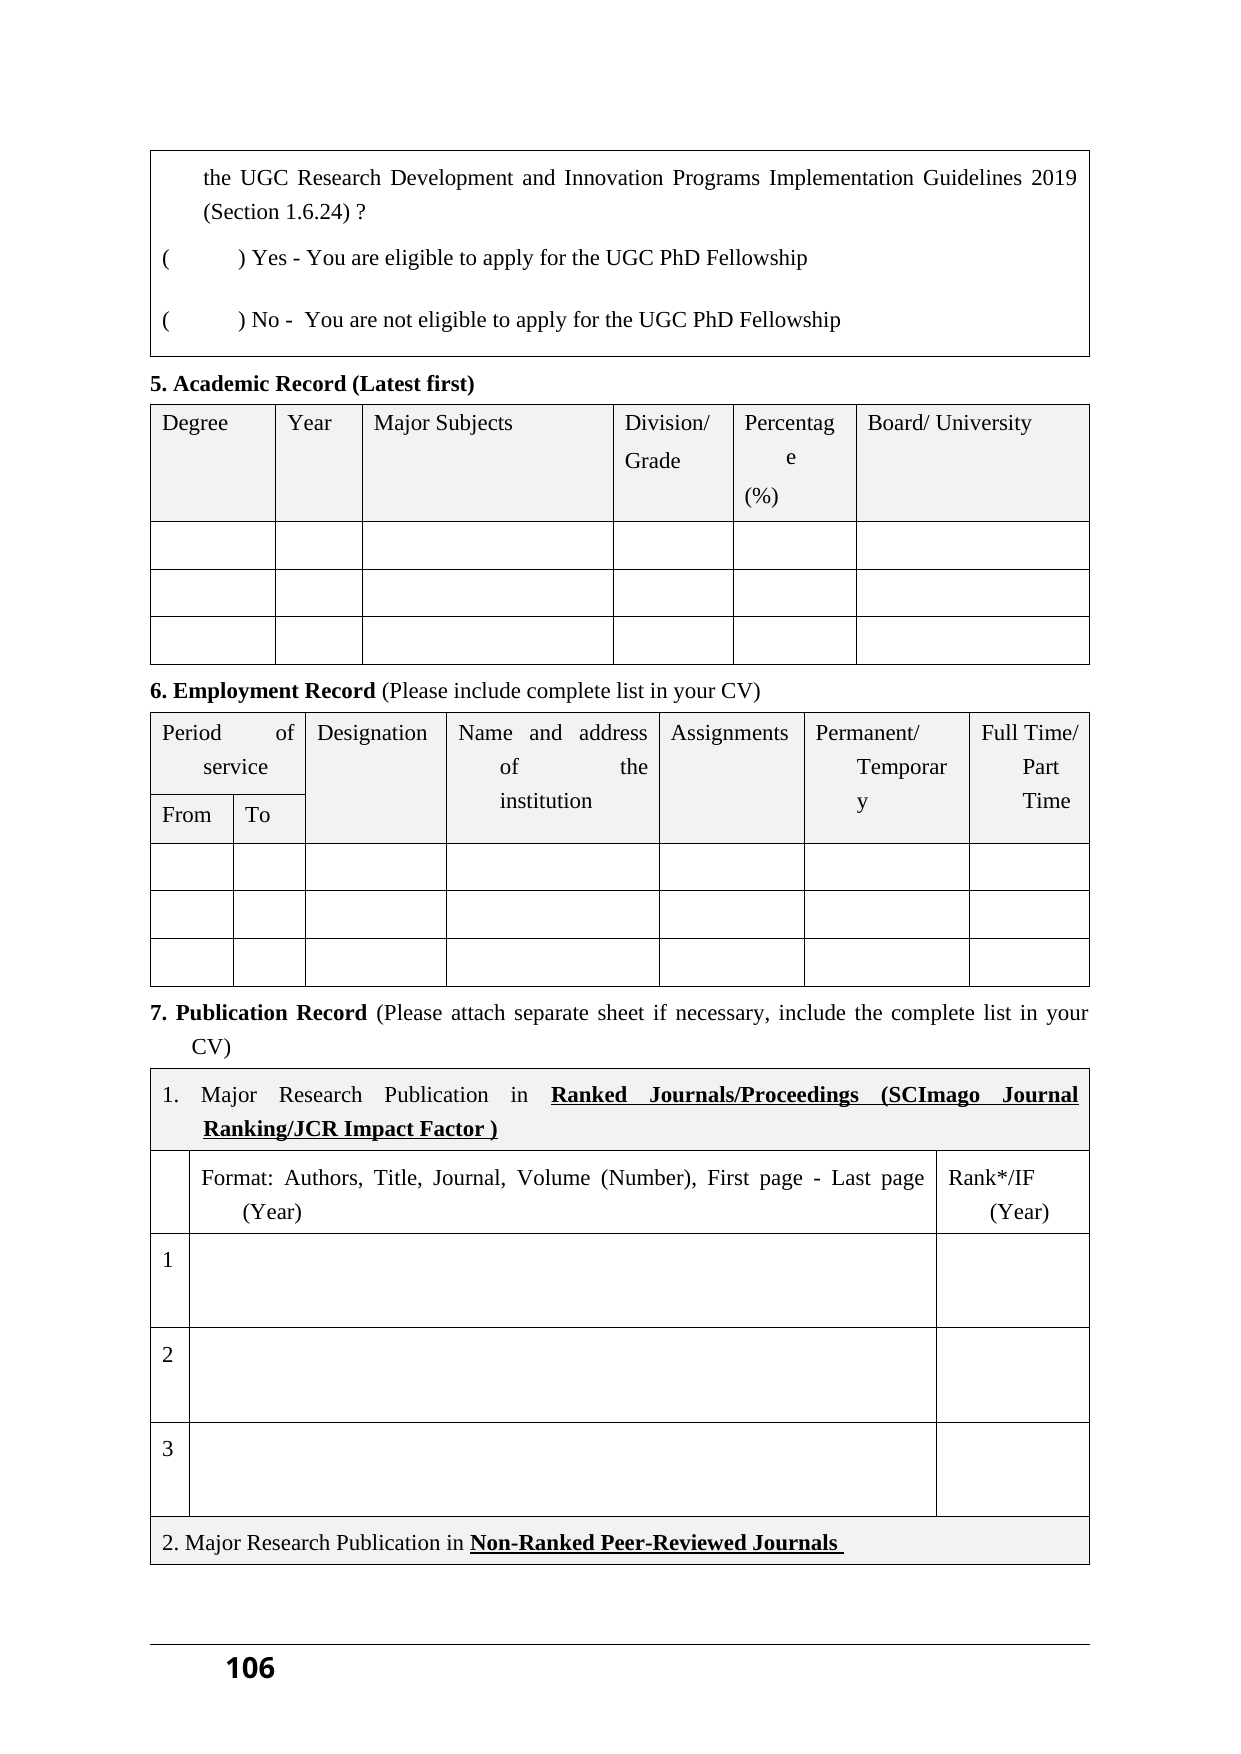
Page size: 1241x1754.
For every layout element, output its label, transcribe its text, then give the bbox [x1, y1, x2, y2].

table_cell [734, 570, 856, 616]
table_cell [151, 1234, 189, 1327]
table_cell [151, 570, 275, 616]
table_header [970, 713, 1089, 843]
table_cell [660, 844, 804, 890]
table_cell [857, 570, 1089, 616]
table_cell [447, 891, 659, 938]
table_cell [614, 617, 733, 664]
text 6. Employment Record (Please include complete list in your CV) [150, 677, 1090, 704]
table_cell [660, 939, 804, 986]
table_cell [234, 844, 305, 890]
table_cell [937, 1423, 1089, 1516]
table_cell [734, 522, 856, 568]
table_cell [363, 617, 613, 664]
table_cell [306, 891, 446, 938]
table_cell [276, 570, 362, 616]
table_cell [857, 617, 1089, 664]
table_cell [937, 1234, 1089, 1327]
table_cell [614, 570, 733, 616]
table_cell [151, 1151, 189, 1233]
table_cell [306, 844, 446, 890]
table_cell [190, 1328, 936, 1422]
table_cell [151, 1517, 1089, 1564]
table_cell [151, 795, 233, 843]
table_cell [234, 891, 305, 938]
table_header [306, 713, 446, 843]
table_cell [151, 151, 1089, 356]
text 5. Academic Record (Latest first) [150, 370, 1090, 396]
table_cell [151, 617, 275, 664]
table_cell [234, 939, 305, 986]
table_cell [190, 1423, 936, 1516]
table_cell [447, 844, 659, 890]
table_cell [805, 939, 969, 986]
table_header Year [276, 405, 362, 521]
table_cell [151, 522, 275, 568]
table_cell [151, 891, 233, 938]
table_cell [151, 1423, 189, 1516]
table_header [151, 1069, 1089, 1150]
table_cell [276, 522, 362, 568]
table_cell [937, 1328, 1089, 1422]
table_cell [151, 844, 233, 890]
table_header Division/ Grade [614, 405, 733, 521]
table_cell [857, 522, 1089, 568]
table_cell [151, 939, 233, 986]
table_header Board/ University [857, 405, 1089, 521]
text 7. Publication Record (Please attach separate sheet if necessary, include the complete list in your CV) [150, 999, 1090, 1060]
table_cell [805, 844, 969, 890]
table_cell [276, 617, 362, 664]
table_header Percentage (%) [734, 405, 856, 521]
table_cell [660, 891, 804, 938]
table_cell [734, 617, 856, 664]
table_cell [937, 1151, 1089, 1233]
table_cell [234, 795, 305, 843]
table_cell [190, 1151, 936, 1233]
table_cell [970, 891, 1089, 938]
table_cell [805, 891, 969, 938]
table_header Degree [151, 405, 275, 521]
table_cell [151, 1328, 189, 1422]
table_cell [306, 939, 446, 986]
table_cell [363, 522, 613, 568]
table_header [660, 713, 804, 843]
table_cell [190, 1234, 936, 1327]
table_cell [363, 570, 613, 616]
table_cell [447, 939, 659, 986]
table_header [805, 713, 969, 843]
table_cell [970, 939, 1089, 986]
table_cell [614, 522, 733, 568]
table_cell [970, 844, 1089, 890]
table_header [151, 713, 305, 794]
table_header Major Subjects [363, 405, 613, 521]
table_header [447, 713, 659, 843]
